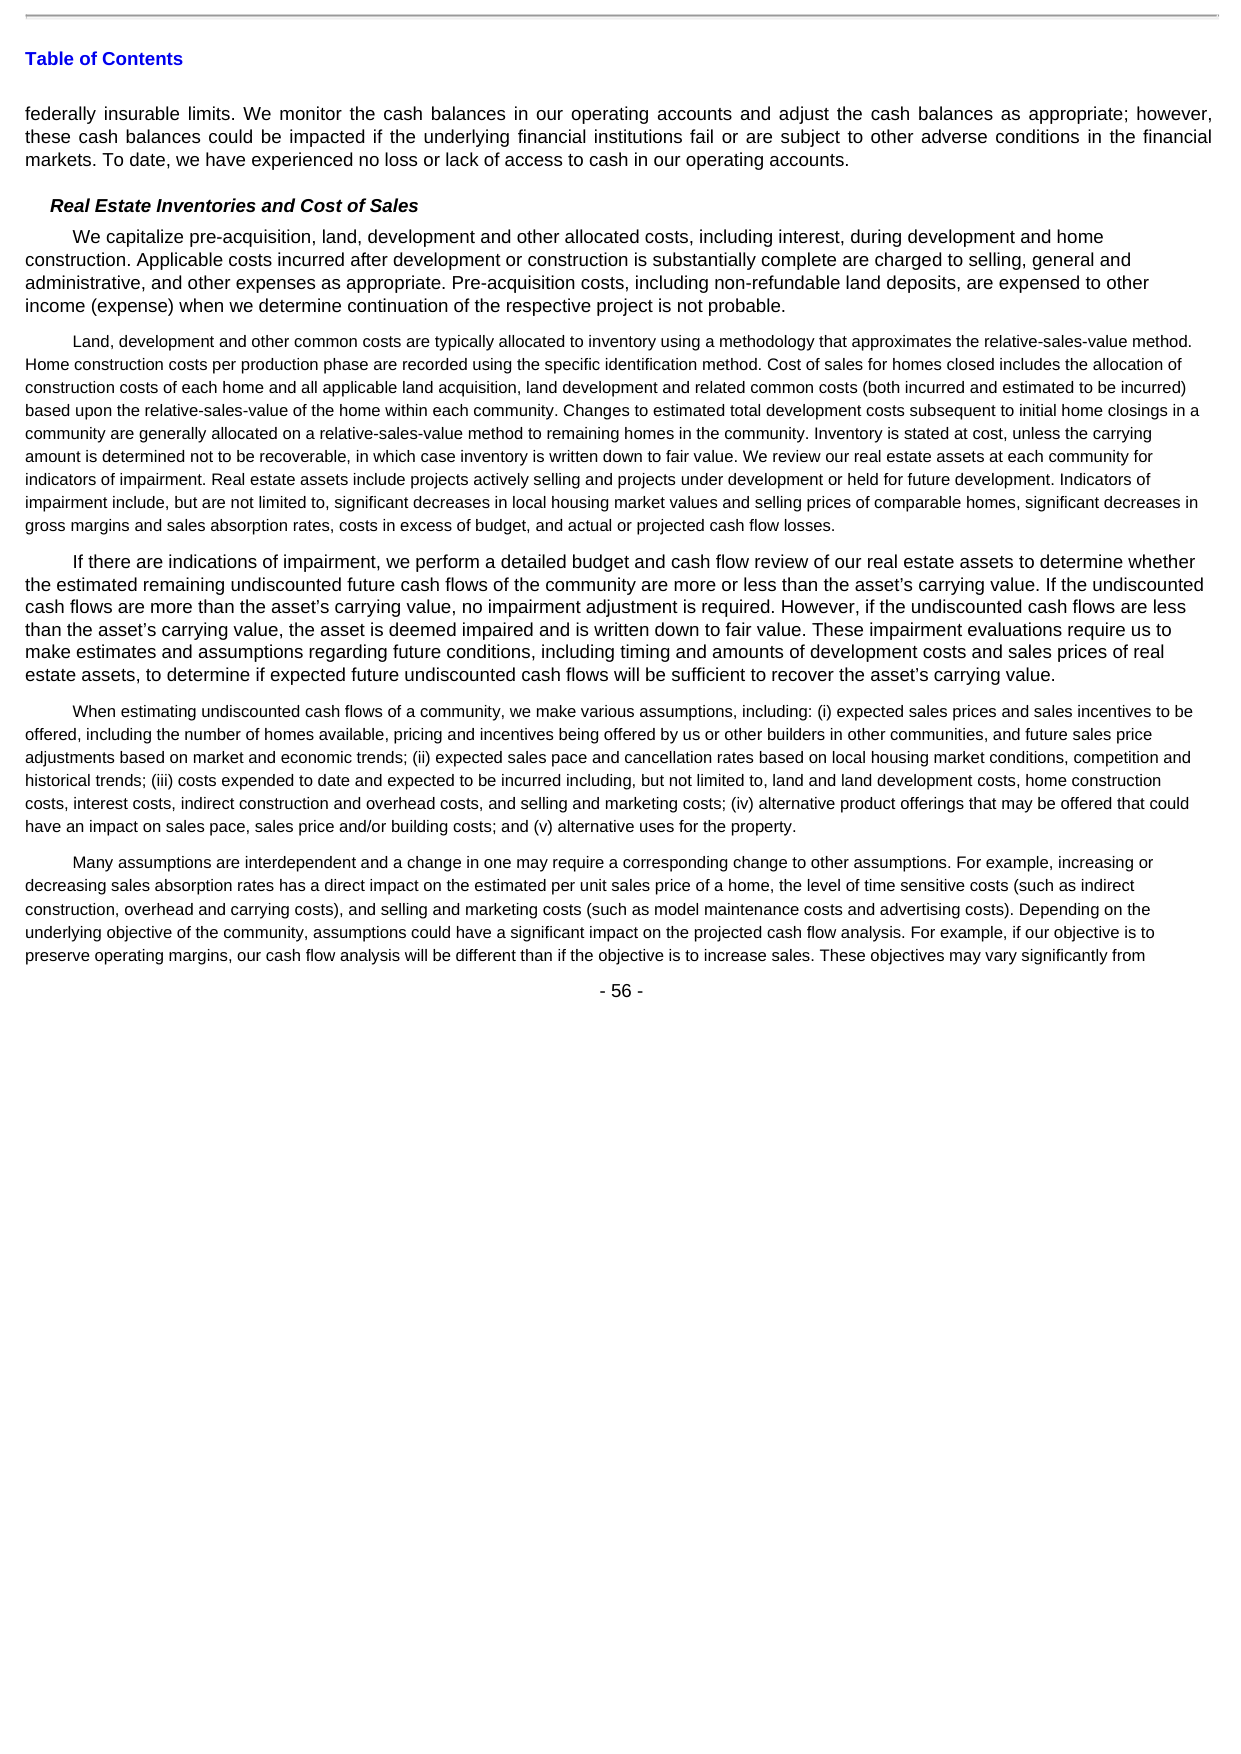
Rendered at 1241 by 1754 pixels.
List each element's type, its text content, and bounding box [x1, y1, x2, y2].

text If there are indications of impairment, we perform a detailed budget and cash flow review of our real estate assets to determine whether the estimated remaining undiscounted future cash flows of the community are more or less than the asset’s carrying value. If the undiscounted cash flows are more than the asset’s carrying value, no impairment adjustment is required. However, if the undiscounted cash flows are less than the asset’s carrying value, the asset is deemed impaired and is written down to fair value. These impairment evaluations require us to make estimates and assumptions regarding future conditions, including timing and amounts of development costs and sales prices of real estate assets, to determine if expected future undiscounted cash flows will be sufficient to recover the asset’s carrying value. [25, 551, 1209, 685]
text When estimating undiscounted cash flows of a community, we make various assumptions, including: (i) expected sales prices and sales incentives to be offered, including the number of homes available, pricing and incentives being offered by us or other builders in other communities, and future sales price adjustments based on market and economic trends; (ii) expected sales pace and cancellation rates based on local housing market conditions, competition and historical trends; (iii) costs expended to date and expected to be incurred including, but not limited to, land and land development costs, home construction costs, interest costs, indirect construction and overhead costs, and selling and marketing costs; (iv) alternative product offerings that may be offered that could have an impact on sales pace, sales price and/or building costs; and (v) alternative uses for the property. [25, 701, 1205, 836]
text federally insurable limits. We monitor the cash balances in our operating accounts and adjust the cash balances as appropriate; however, these cash balances could be impacted if the underlying financial institutions fail or are subject to other adverse conditions in the financial markets. To date, we have experienced no loss or lack of access to cash in our operating accounts. [25, 102, 1213, 170]
text Land, development and other common costs are typically allocated to inventory using a methodology that approximates the relative-sales-value method. Home construction costs per production phase are recorded using the specific identification method. Cost of sales for homes closed includes the allocation of construction costs of each home and all applicable land acquisition, land development and related common costs (both incurred and estimated to be incurred) based upon the relative-sales-value of the home within each community. Changes to estimated total development costs subsequent to initial home closings in a community are generally allocated on a relative-sales-value method to remaining homes in the community. Inventory is stated at cost, unless the carrying amount is determined not to be recoverable, in which case inventory is written down to fair value. We review our real estate assets at each community for indicators of impairment. Real estate assets include projects actively selling and projects under development or held for future development. Indicators of impairment include, but are not limited to, significant decreases in local housing market values and selling prices of comparable homes, significant decreases in gross margins and sales absorption rates, costs in excess of budget, and actual or projected cash flow losses. [25, 332, 1207, 534]
text Real Estate Inventories and Cost of Sales [50, 195, 1215, 217]
text Many assumptions are interdependent and a change in one may require a corresponding change to other assumptions. For example, increasing or decreasing sales absorption rates has a direct impact on the estimated per unit sales price of a home, the level of time sensitive costs (such as indirect construction, overhead and carrying costs), and selling and marketing costs (such as model maintenance costs and advertising costs). Depending on the underlying objective of the community, assumptions could have a significant impact on the projected cash flow analysis. For example, if our objective is to preserve operating margins, our cash flow analysis will be different than if the objective is to increase sales. These objectives may vary significantly from [25, 853, 1215, 965]
text We capitalize pre-acquisition, land, development and other allocated costs, including interest, during development and home construction. Applicable costs incurred after development or construction is substantially complete are charged to selling, general and administrative, and other expenses as appropriate. Pre-acquisition costs, including non-refundable land deposits, are expensed to other income (expense) when we determine continuation of the respective project is not probable. [25, 226, 1211, 316]
text Table of Contents [25, 48, 1215, 69]
text - 56 - [25, 980, 1217, 1002]
picture [23, 14, 1220, 21]
